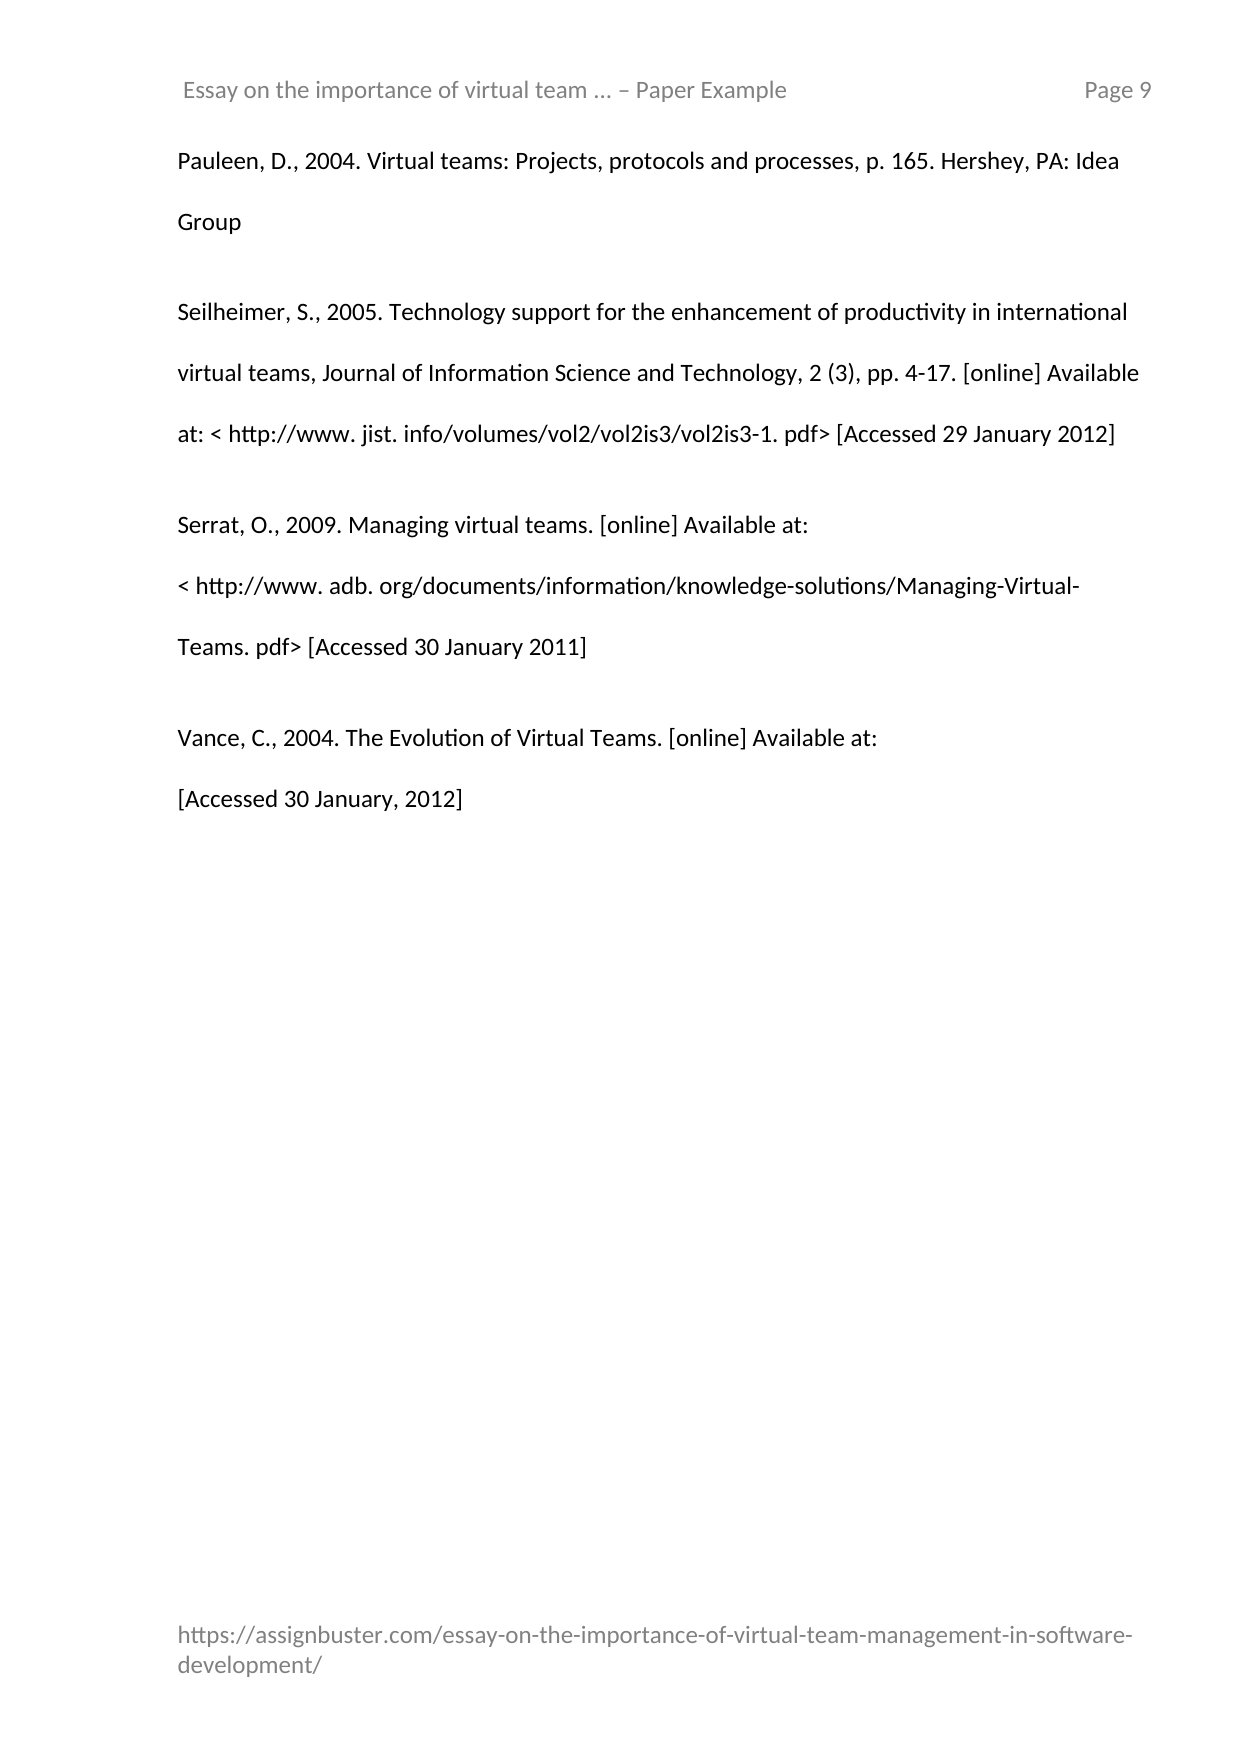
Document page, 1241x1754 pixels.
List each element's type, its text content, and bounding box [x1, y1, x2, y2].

text Serrat, O., 2009. Managing virtual teams. [online] Available at: < http://www. adb. org/documents/information/knowledge-solutions/Managing-Virtual-Teams. pdf> [Accessed 30 January 2011] [177, 509, 1152, 662]
text Vance, C., 2004. The Evolution of Virtual Teams. [online] Available at: [Accessed 30 January, 2012] [177, 722, 1152, 813]
text Seilheimer, S., 2005. Technology support for the enhancement of productivity in international virtual teams, Journal of Information Science and Technology, 2 (3), pp. 4-17. [online] Available at: < http://www. jist. info/volumes/vol2/vol2is3/vol2is3-1. pdf> [Accessed 29 January 2012] [177, 297, 1152, 449]
text Pauleen, D., 2004. Virtual teams: Projects, protocols and processes, p. 165. Hershey, PA: Idea Group [177, 145, 1152, 237]
